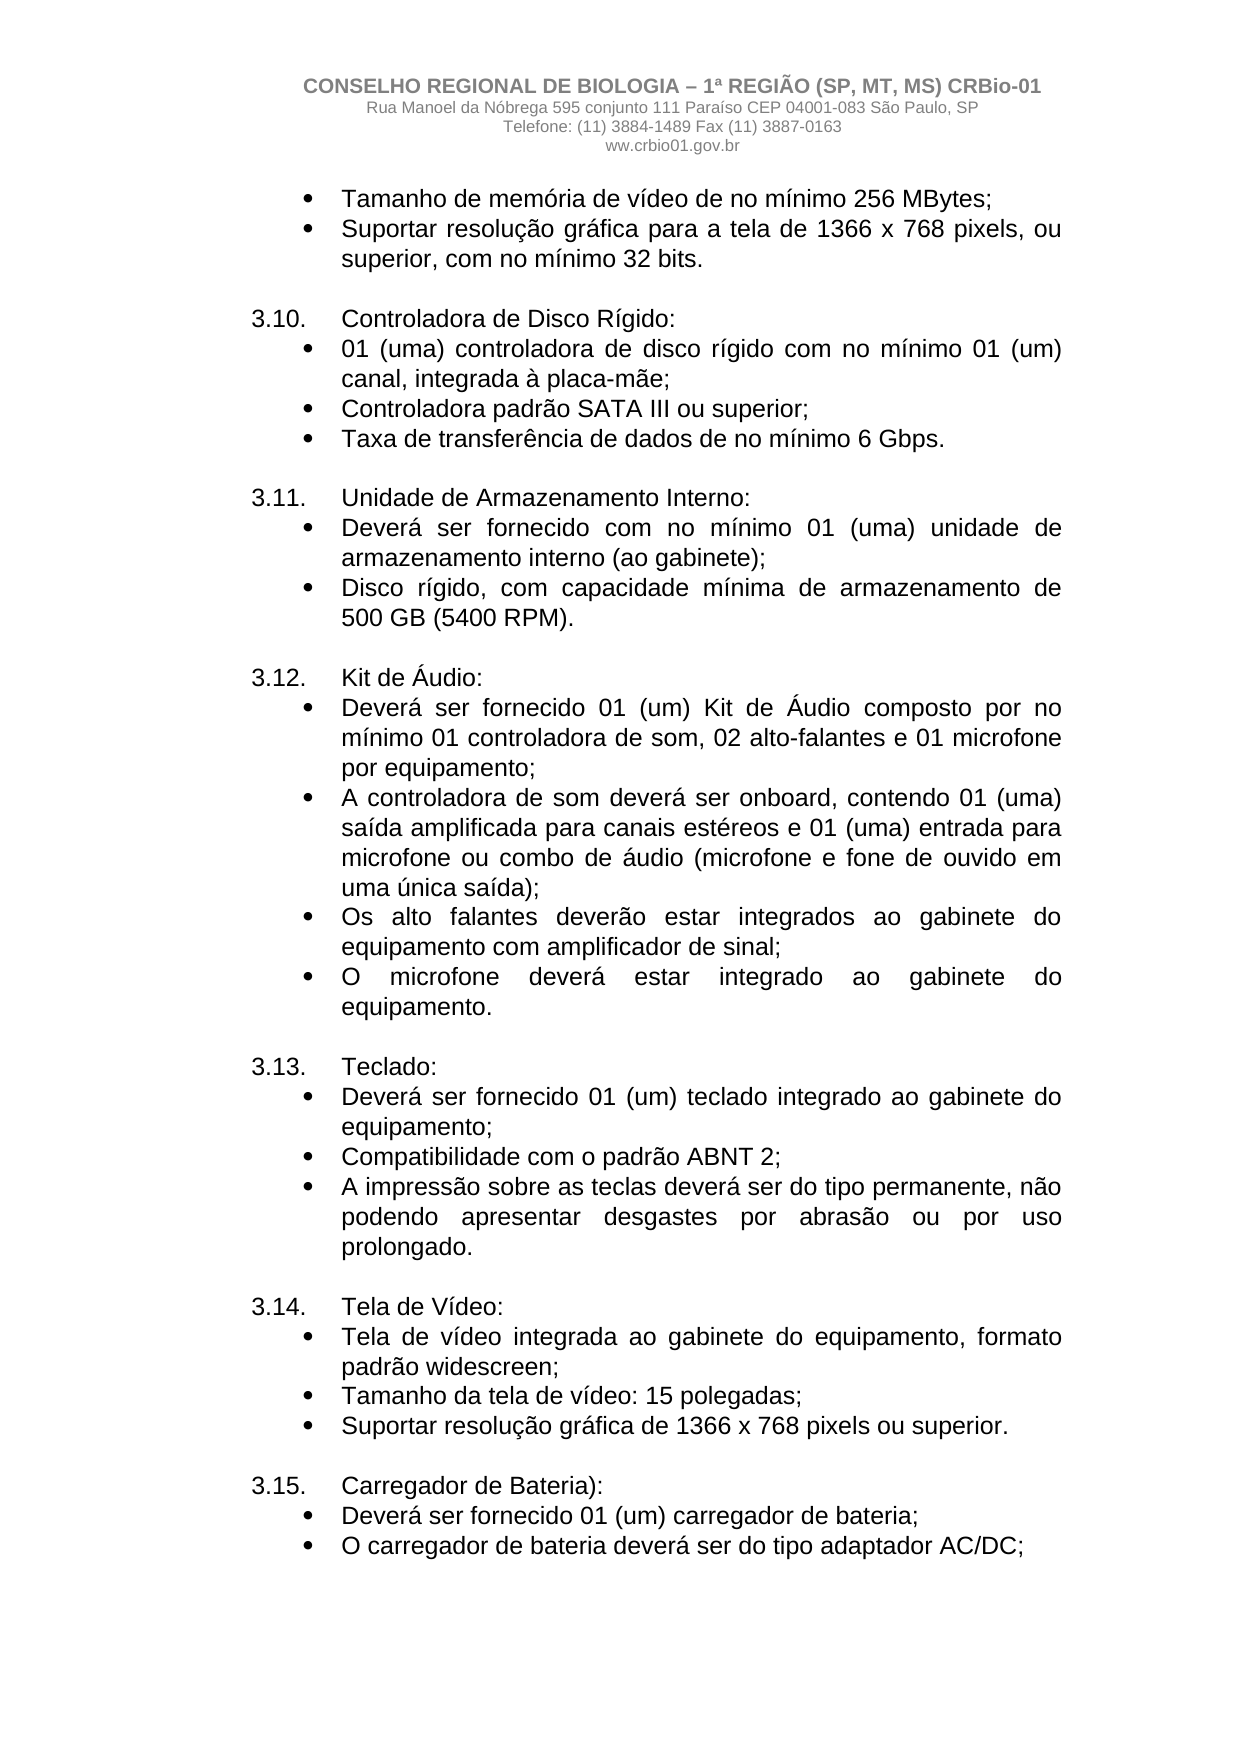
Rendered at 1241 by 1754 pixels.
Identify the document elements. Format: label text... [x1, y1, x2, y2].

list O microfone deverá estar integrado ao gabinete do equipamento. [304, 962, 1063, 1021]
list O carregador de bateria deverá ser do tipo adaptador AC/DC; [304, 1531, 1063, 1560]
list Controladora padrão SATA III ou superior; [304, 393, 1063, 422]
list Suportar resolução gráfica para a tela de 1366 x 768 pixels, ou superior, com no mínimo 32 bits. [304, 214, 1063, 273]
list A impressão sobre as teclas deverá ser do tipo permanente, não podendo apresentar desgastes por abrasão ou por uso prolongado. [304, 1172, 1063, 1261]
list Tela de Vídeo: [251, 1292, 1063, 1320]
list Deverá ser fornecido 01 (um) carregador de bateria; [304, 1501, 1063, 1530]
list Tela de vídeo integrada ao gabinete do equipamento, formato padrão widescreen; [304, 1321, 1063, 1380]
list Kit de Áudio: [251, 663, 1063, 692]
list A controladora de som deverá ser onboard, contendo 01 (uma) saída amplificada para canais estéreos e 01 (uma) entrada para microfone ou combo de áudio (microfone e fone de ouvido em uma única saída); [304, 783, 1063, 901]
list Teclado: [251, 1052, 1063, 1081]
list Tamanho de memória de vídeo de no mínimo 256 MBytes; [304, 184, 1063, 213]
list Compatibilidade com o padrão ABNT 2; [304, 1142, 1063, 1171]
list Os alto falantes deverão estar integrados ao gabinete do equipamento com amplificador de sinal; [304, 902, 1063, 961]
list Disco rígido, com capacidade mínima de armazenamento de 500 GB (5400 RPM). [304, 573, 1063, 632]
list Suportar resolução gráfica de 1366 x 768 pixels ou superior. [304, 1411, 1063, 1440]
list 01 (uma) controladora de disco rígido com no mínimo 01 (um) canal, integrada à placa-mãe; [304, 334, 1063, 392]
list Deverá ser fornecido 01 (um) Kit de Áudio composto por no mínimo 01 controladora de som, 02 alto-falantes e 01 microfone por equipamento; [304, 693, 1063, 782]
list Tamanho da tela de vídeo: 15 polegadas; [304, 1381, 1063, 1410]
list Deverá ser fornecido com no mínimo 01 (uma) unidade de armazenamento interno (ao gabinete); [304, 513, 1063, 572]
list Unidade de Armazenamento Interno: [251, 483, 1063, 512]
list Controladora de Disco Rígido: [251, 304, 1063, 332]
list Deverá ser fornecido 01 (um) teclado integrado ao gabinete do equipamento; [304, 1082, 1063, 1141]
list Carregador de Bateria): [251, 1471, 1063, 1500]
list Taxa de transferência de dados de no mínimo 6 Gbps. [304, 423, 1063, 452]
